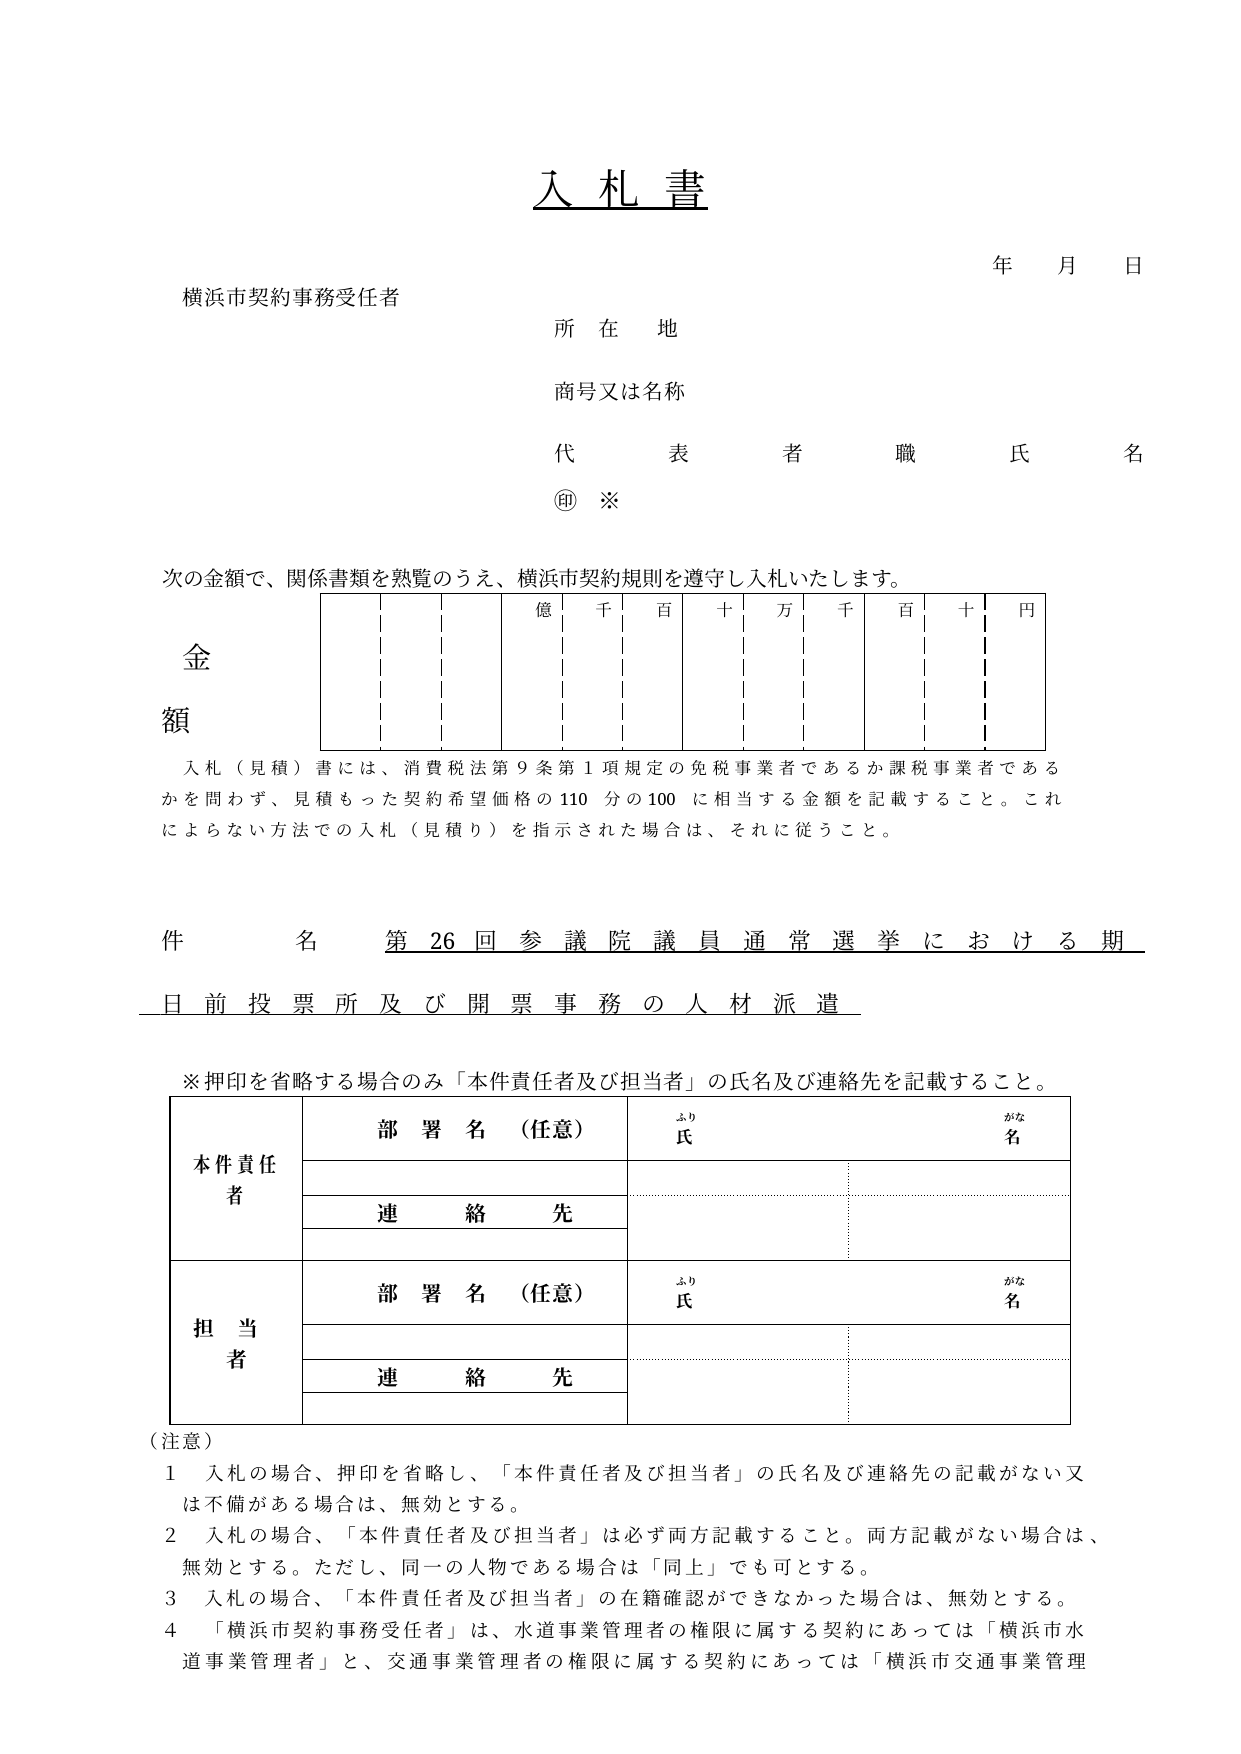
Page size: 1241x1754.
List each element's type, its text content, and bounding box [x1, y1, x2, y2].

table_header 百 [623, 594, 682, 750]
table_cell [303, 1161, 627, 1195]
text ３ 入札の場合、「本件責任者及び担当者」の在籍確認ができなかった場合は、無効とする。 [150, 1582, 1090, 1613]
table_header 千 [562, 594, 622, 750]
table_cell 部 署 名 （任意） [303, 1261, 627, 1324]
table_header [628, 1097, 1070, 1160]
table_cell [628, 1161, 849, 1195]
table_header [381, 594, 441, 750]
table_header 本件責任者 [171, 1097, 302, 1260]
text 入 札 書 [95, 155, 1145, 218]
table_cell [303, 1393, 627, 1424]
text 商号又は名称 [534, 374, 1145, 406]
table_cell 担当者 [171, 1261, 302, 1424]
table_header [441, 594, 501, 750]
table_cell [303, 1229, 627, 1260]
table_cell [628, 1325, 849, 1359]
table_header 十 [683, 594, 743, 750]
table_cell [849, 1161, 1070, 1195]
text 件 名 第26回参議院議員通常選挙における期日前投票所及び開票事務の人材派遣 [139, 908, 1145, 1033]
text 入札（見積）書には、消費税法第９条第１項規定の免税事業者であるか課税事業者であるかを問わず、見積もった契約希望価格の110分の100に相当する金額を記載すること。これによらない方法での入札（見積り）を指示された場合は、それに従うこと。 [150, 751, 1068, 845]
text 所在地 [534, 312, 1145, 343]
table_header 十 [925, 594, 985, 750]
text １ 入札の場合、押印を省略し、「本件責任者及び担当者」の氏名及び連絡先の記載がない又は不備がある場合は、無効とする。 [150, 1456, 1090, 1519]
table_cell [303, 1325, 627, 1359]
text ２ 入札の場合、「本件責任者及び担当者」は必ず両方記載すること。両方記載がない場合は、無効とする。ただし、同一の人物である場合は「同上」でも可とする。 [150, 1519, 1090, 1582]
table_header 百 [865, 594, 924, 750]
table_header 金 額 [154, 593, 320, 750]
table_cell [849, 1359, 1070, 1424]
table_cell 連 絡 先 [303, 1196, 627, 1228]
text 年 月 日 [95, 249, 1145, 280]
table_cell [628, 1195, 849, 1260]
table_header 円 [985, 594, 1045, 750]
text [150, 1613, 1090, 1676]
table_cell [628, 1261, 1070, 1324]
table_cell [849, 1325, 1070, 1359]
table_cell 連 絡 先 [303, 1360, 627, 1392]
table_cell [628, 1359, 849, 1424]
text （注意） [117, 1425, 1123, 1456]
text ※押印を省略する場合のみ「本件責任者及び担当者」の氏名及び連絡先を記載すること。 [139, 1065, 1145, 1096]
text 横浜市契約事務受任者 [95, 280, 1145, 312]
table_header 万 [743, 594, 804, 750]
text 代表者職氏名 ㊞※ [534, 437, 1145, 531]
table_cell [849, 1195, 1070, 1260]
text 次の金額で、関係書類を熟覧のうえ、横浜市契約規則を遵守し入札いたします。 [139, 562, 1145, 592]
table_header [321, 594, 381, 750]
table_header 億 [502, 594, 562, 750]
table_header 部 署 名 （任意） [303, 1097, 627, 1160]
table_header 千 [804, 594, 864, 750]
